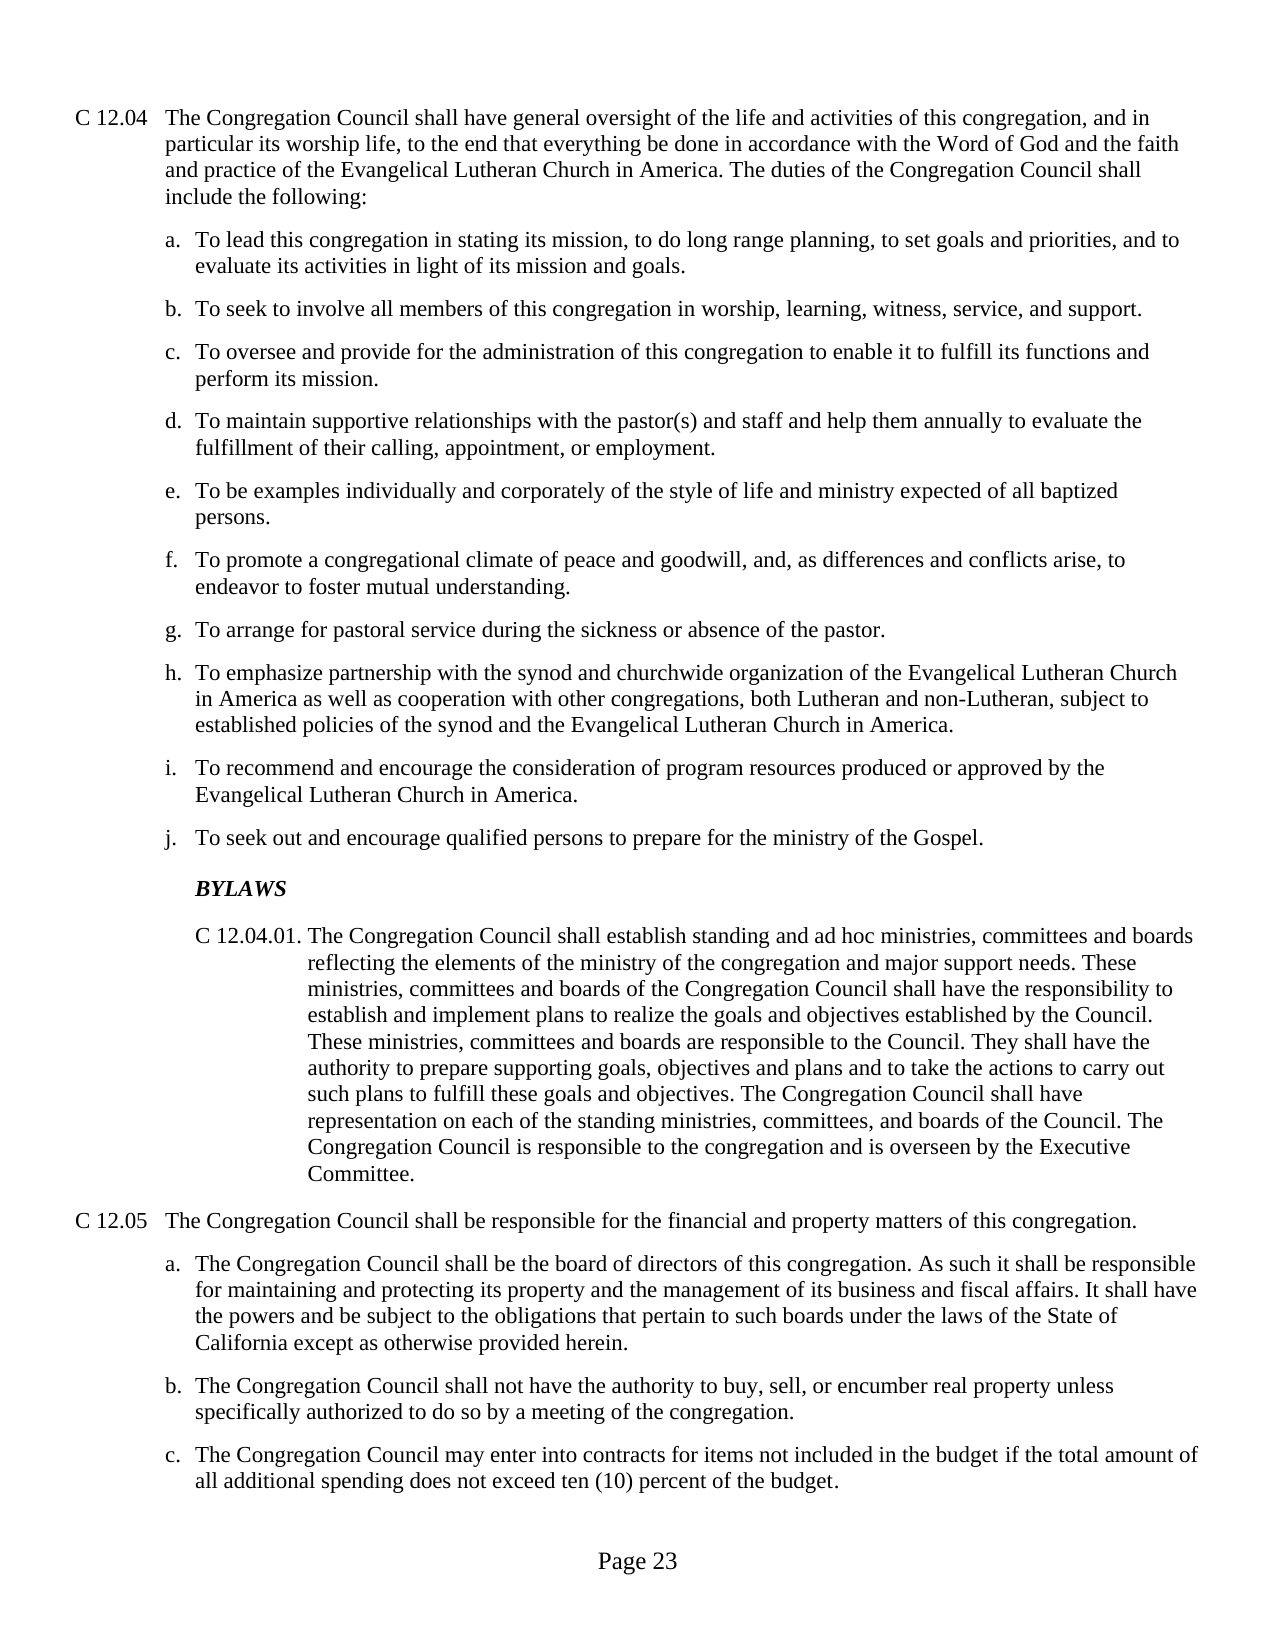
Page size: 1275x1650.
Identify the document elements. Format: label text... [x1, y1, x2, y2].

text C 12.04 The Congregation Council shall have general oversight of the life and activities of this congregation, and in particular its worship life, to the end that everything be done in accordance with the Word of God and the faith and practice of the Evangelical Lutheran Church in America. The duties of the Congregation Council shall include the following: [75, 104, 1200, 209]
text h. To emphasize partnership with the synod and churchwide organization of the Evangelical Lutheran Church in America as well as cooperation with other congregations, both Lutheran and non-Lutheran, subject to established policies of the synod and the Evangelical Lutheran Church in America. [165, 659, 1200, 738]
text j. To seek out and encourage qualified persons to prepare for the ministry of the Gospel. [165, 824, 1200, 850]
text g. To arrange for pastoral service during the sickness or absence of the pastor. [165, 616, 1200, 642]
text f. To promote a congregational climate of peace and goodwill, and, as differences and conflicts arise, to endeavor to foster mutual understanding. [165, 546, 1200, 599]
text b. The Congregation Council shall not have the authority to buy, sell, or encumber real property unless specifically authorized to do so by a meeting of the congregation. [165, 1372, 1200, 1424]
text C 12.04.01. The Congregation Council shall establish standing and ad hoc ministries, committees and boards reflecting the elements of the ministry of the congregation and major support needs. These ministries, committees and boards of the Congregation Council shall have the responsibility to establish and implement plans to realize the goals and objectives established by the Council. These ministries, committees and boards are responsible to the Council. They shall have the authority to prepare supporting goals, objectives and plans and to take the actions to carry out such plans to fulfill these goals and objectives. The Congregation Council shall have representation on each of the standing ministries, committees, and boards of the Council. The Congregation Council is responsible to the congregation and is overseen by the Executive Committee. [195, 922, 1200, 1186]
text b. To seek to involve all members of this congregation in worship, learning, witness, service, and support. [165, 295, 1200, 322]
text e. To be examples individually and corporately of the style of life and ministry expected of all baptized persons. [165, 477, 1200, 530]
text c. To oversee and provide for the administration of this congregation to enable it to fulfill its functions and perform its mission. [165, 338, 1200, 391]
text BYLAWS [195, 875, 1200, 902]
text i. To recommend and encourage the consideration of program resources produced or approved by the Evangelical Lutheran Church in America. [165, 754, 1200, 807]
text a. To lead this congregation in stating its mission, to do long range planning, to set goals and priorities, and to evaluate its activities in light of its mission and goals. [165, 226, 1200, 278]
text a. The Congregation Council shall be the board of directors of this congregation. As such it shall be responsible for maintaining and protecting its property and the management of its business and fiscal affairs. It shall have the powers and be subject to the obligations that pertain to such boards under the laws of the State of California except as otherwise provided herein. [165, 1250, 1200, 1355]
text c. The Congregation Council may enter into contracts for items not included in the budget if the total amount of all additional spending does not exceed ten (10) percent of the budget. [165, 1441, 1200, 1494]
text C 12.05 The Congregation Council shall be responsible for the financial and property matters of this congregation. [75, 1207, 1200, 1233]
text d. To maintain supportive relationships with the pastor(s) and staff and help them annually to evaluate the fulfillment of their calling, appointment, or employment. [165, 408, 1200, 460]
